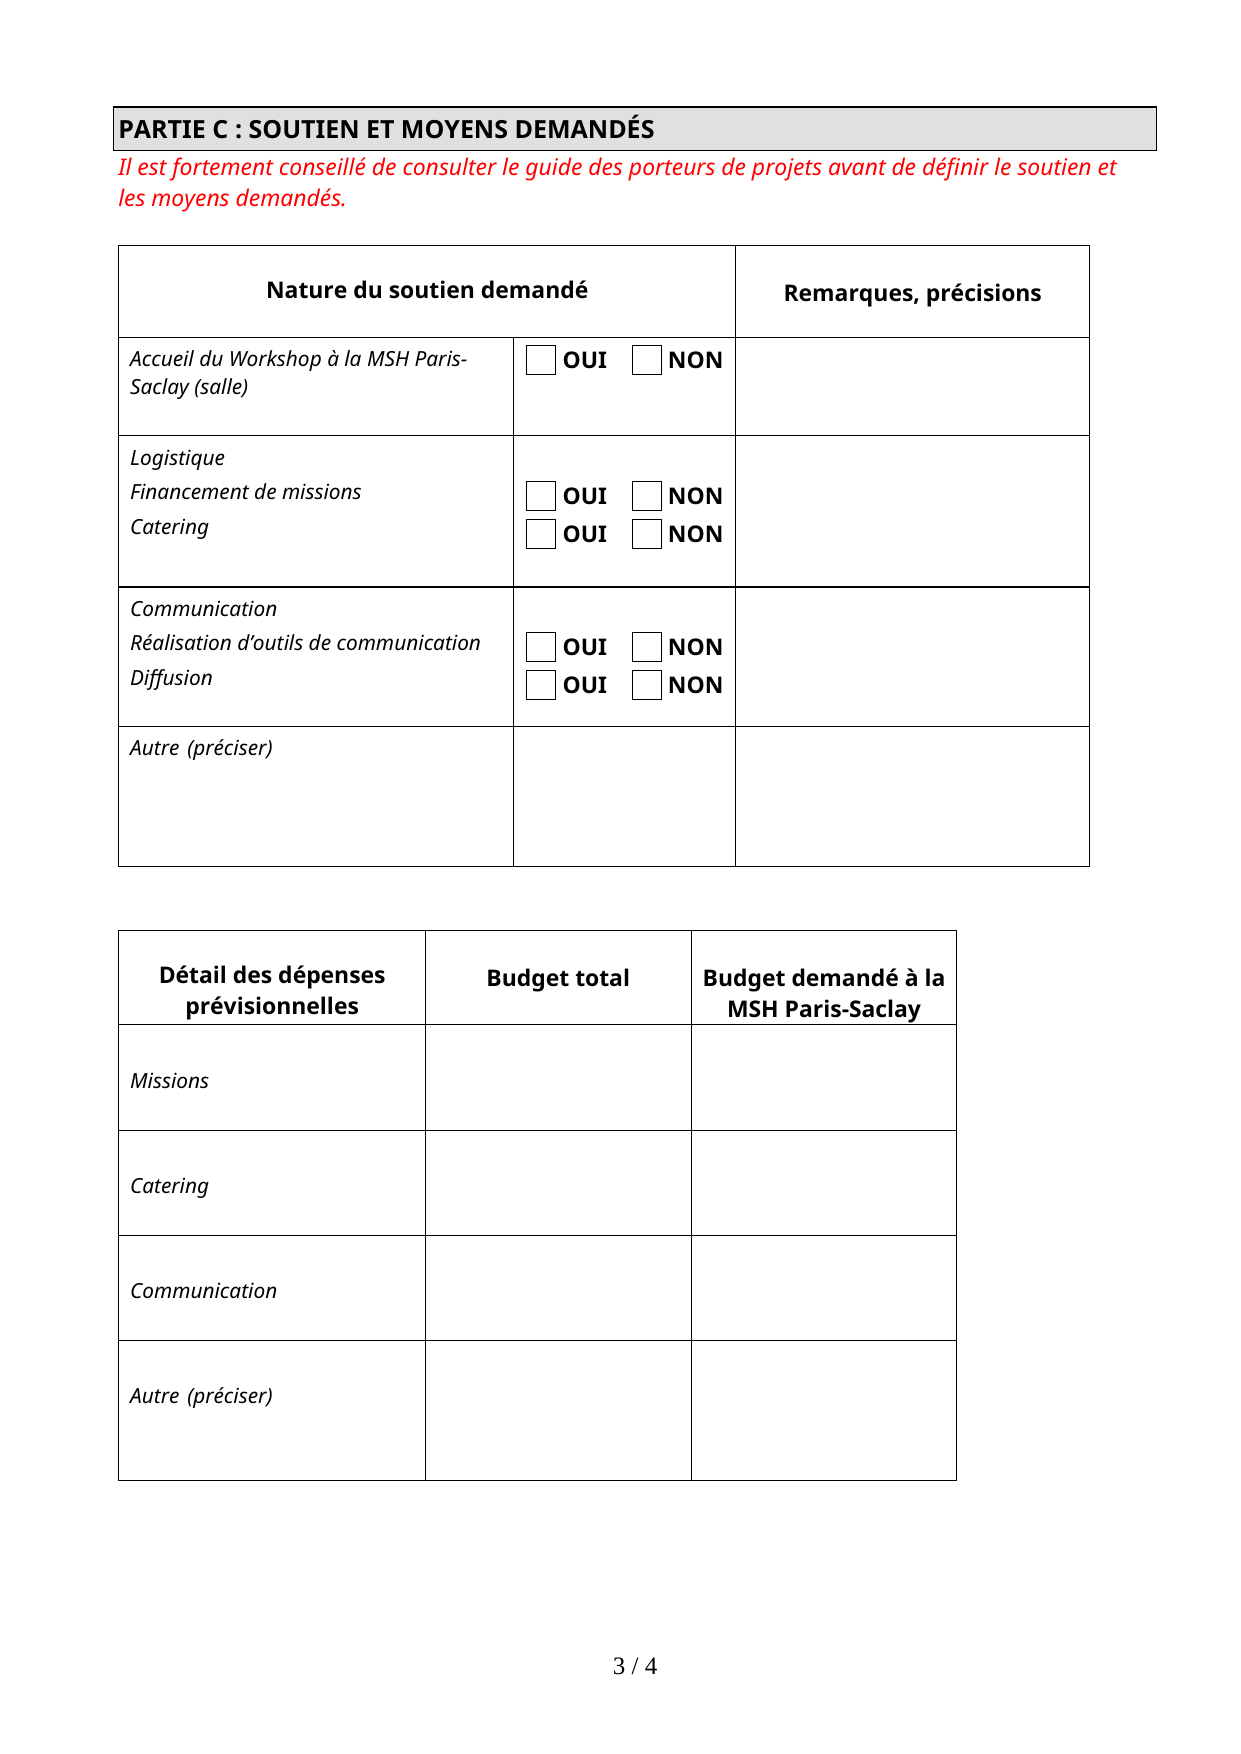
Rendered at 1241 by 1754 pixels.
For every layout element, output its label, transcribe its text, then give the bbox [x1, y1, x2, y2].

table_cell Autre (préciser) [119, 1341, 425, 1479]
table_cell OUI NON [514, 338, 735, 435]
text PARTIE C : SOUTIEN ET MOYENS DEMANDÉS [114, 108, 1156, 150]
table_cell Communication [119, 1236, 425, 1340]
table_cell [692, 1341, 956, 1479]
table_cell Catering [119, 1131, 425, 1234]
table_header Remarques, précisions [736, 246, 1089, 337]
table_cell [736, 588, 1089, 726]
table_header Budget demandé à la MSH Paris-Saclay [692, 931, 956, 1024]
table_cell Accueil du Workshop à la MSH Paris-Saclay (salle) [119, 338, 513, 435]
table_cell [514, 727, 735, 866]
table_cell [692, 1131, 956, 1234]
table_header Détail des dépenses prévisionnelles [119, 931, 425, 1024]
table_cell OUI NON OUI NON [514, 588, 735, 726]
table_header Nature du soutien demandé [119, 246, 735, 337]
table_cell [736, 338, 1089, 435]
table_cell Autre (préciser) [119, 727, 513, 866]
table_cell [426, 1341, 691, 1479]
table_cell OUI NON OUI NON [514, 436, 735, 586]
table_cell [426, 1236, 691, 1340]
table_cell [692, 1025, 956, 1129]
table_cell [736, 727, 1089, 866]
table_cell Logistique Financement de missions Catering [119, 436, 513, 586]
text Il est fortement conseillé de consulter le guide des porteurs de projets avant de définir le soutien et les moyens demandés. [118, 151, 1152, 213]
table_cell Communication Réalisation d’outils de communication Diffusion [119, 588, 513, 726]
table_cell [736, 436, 1089, 586]
table_cell [426, 1131, 691, 1234]
table_cell [426, 1025, 691, 1129]
table_header Budget total [426, 931, 691, 1024]
table_cell Missions [119, 1025, 425, 1129]
table_cell [692, 1236, 956, 1340]
